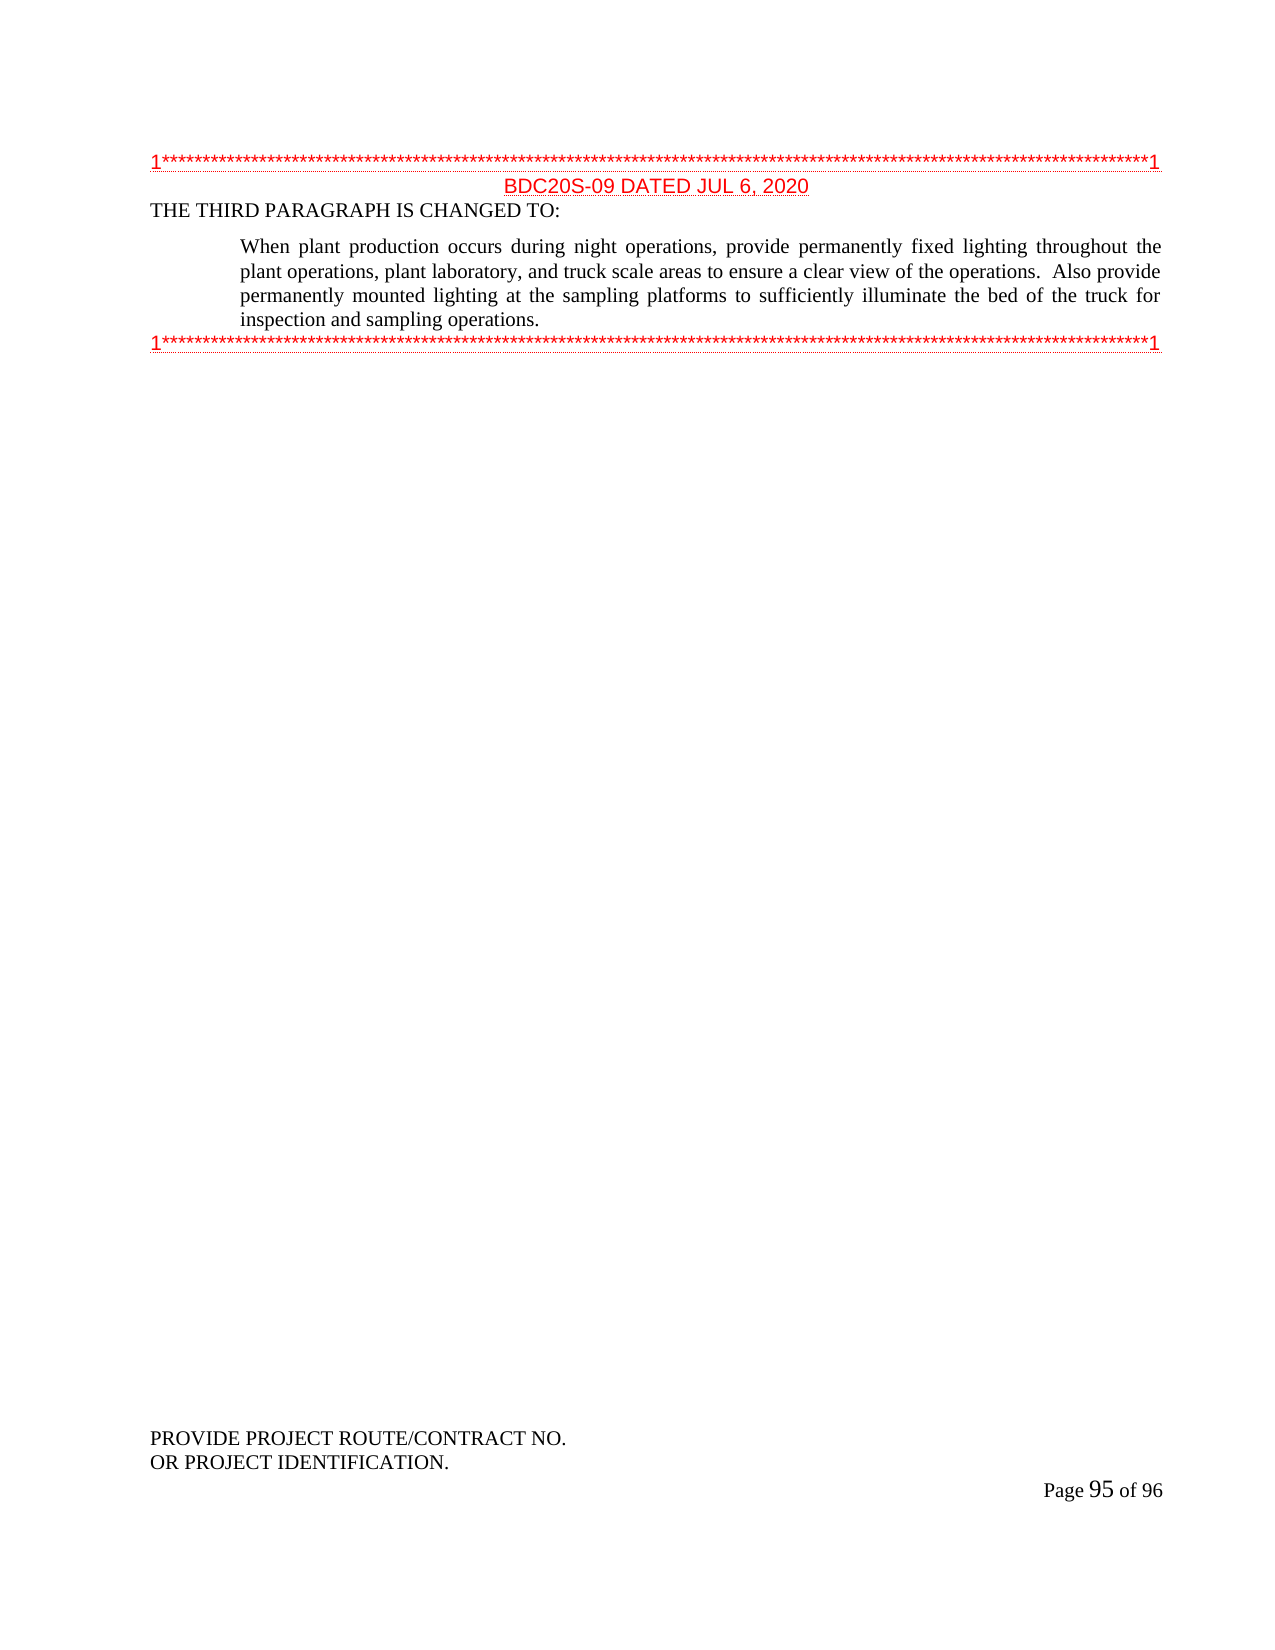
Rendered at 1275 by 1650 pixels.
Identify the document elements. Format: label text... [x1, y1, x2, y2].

text 1**************************************************************************************************************************1 [150, 331, 1162, 355]
text THE third paragraph is changed to: [150, 198, 1162, 222]
text When plant production occurs during night operations, provide permanently fixed lighting throughout the plant operations, plant laboratory, and truck scale areas to ensure a clear view of the operations. Also provide permanently mounted lighting at the sampling platforms to sufficiently illuminate the bed of the truck for inspection and sampling operations. [240, 234, 1162, 331]
text BDC20S-09 dated Jul 6, 2020 [150, 174, 1162, 198]
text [150, 150, 1162, 174]
